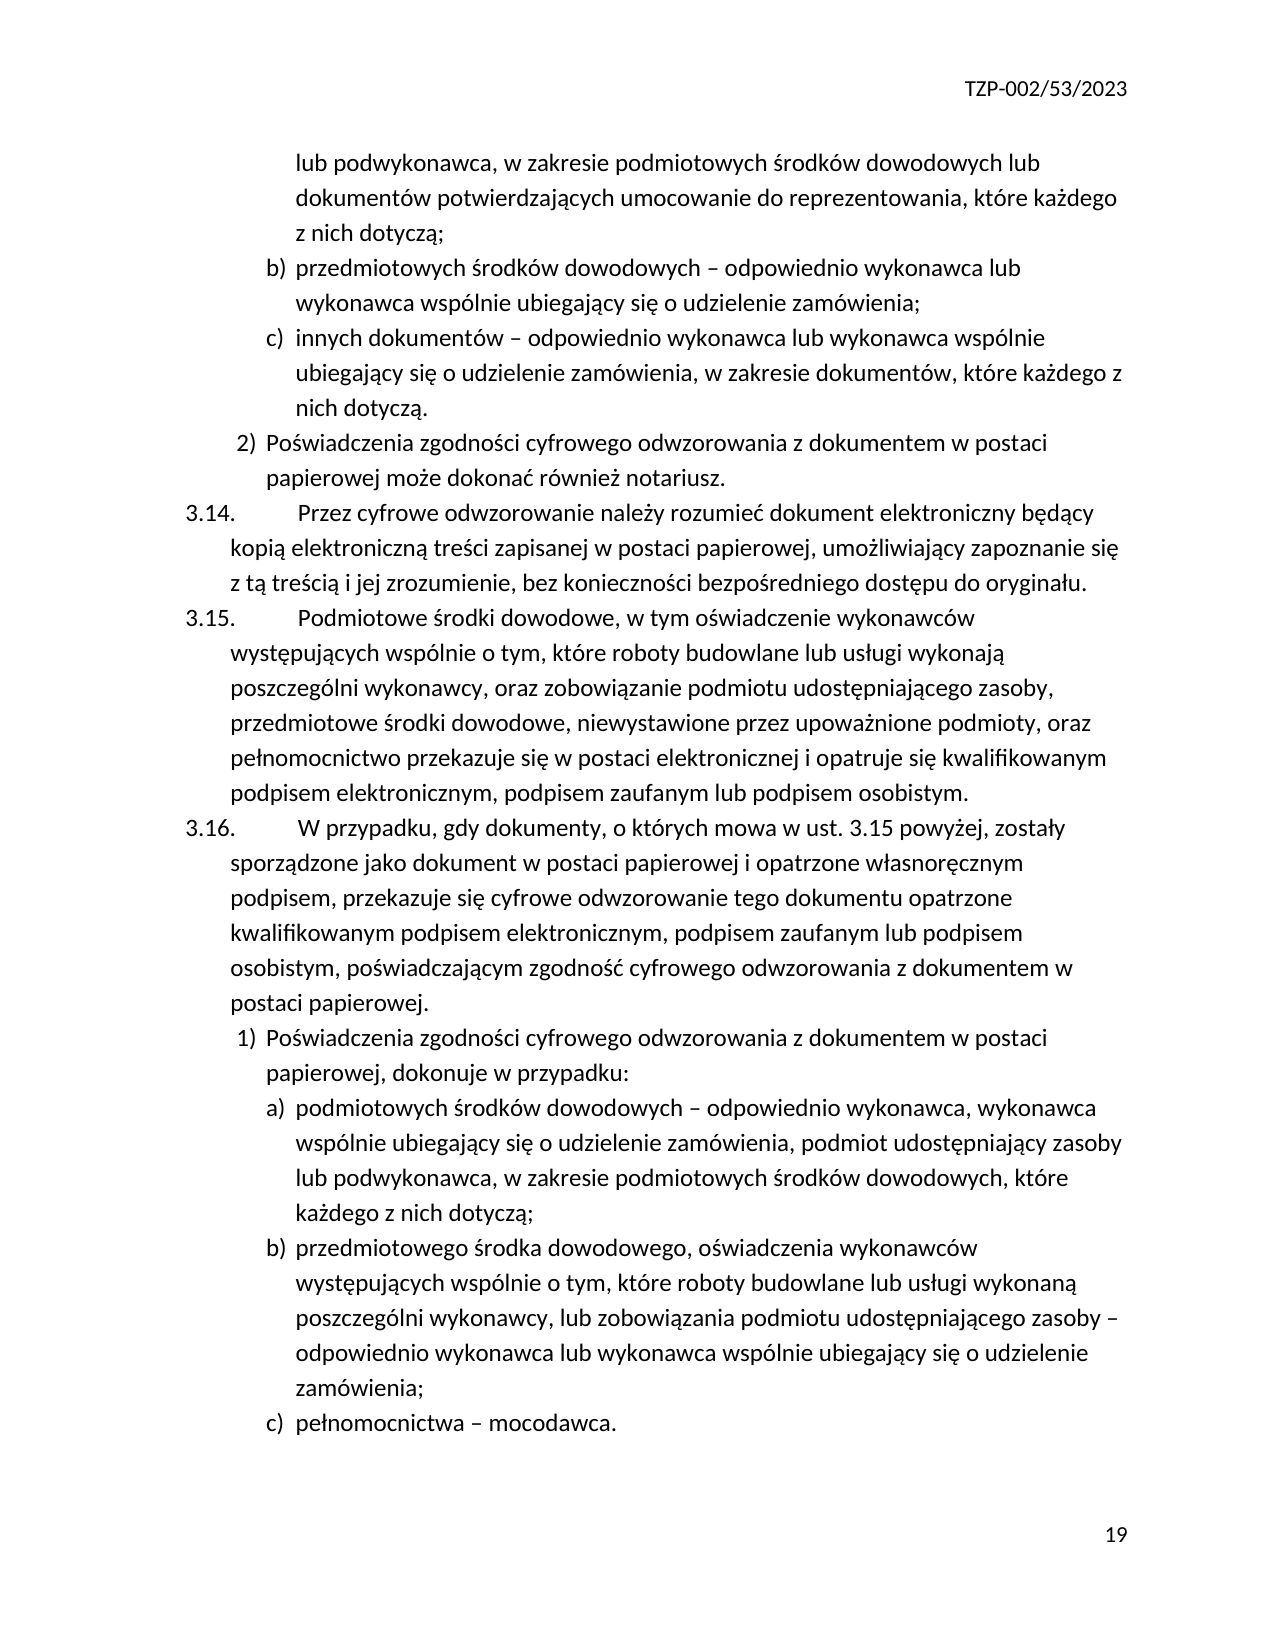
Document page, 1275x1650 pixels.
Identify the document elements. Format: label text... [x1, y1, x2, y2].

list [266, 148, 1127, 248]
list c) innych dokumentów – odpowiednio wykonawca lub wykonawca wspólnie ubiegający się o udzielenie zamówienia, w zakresie dokumentów, które każdego z nich dotyczą. [266, 323, 1127, 423]
list b) przedmiotowego środka dowodowego, oświadczenia wykonawców występujących wspólnie o tym, które roboty budowlane lub usługi wykonaną poszczególni wykonawcy, lub zobowiązania podmiotu udostępniającego zasoby – odpowiednio wykonawca lub wykonawca wspólnie ubiegający się o udzielenie zamówienia; [266, 1233, 1127, 1403]
list W przypadku, gdy dokumenty, o których mowa w ust. 3.15 powyżej, zostały sporządzone jako dokument w postaci papierowej i opatrzone własnoręcznym podpisem, przekazuje się cyfrowe odwzorowanie tego dokumentu opatrzone kwalifikowanym podpisem elektronicznym, podpisem zaufanym lub podpisem osobistym, poświadczającym zgodność cyfrowego odwzorowania z dokumentem w postaci papierowej. [185, 813, 1127, 1018]
list a) podmiotowych środków dowodowych – odpowiednio wykonawca, wykonawca wspólnie ubiegający się o udzielenie zamówienia, podmiot udostępniający zasoby lub podwykonawca, w zakresie podmiotowych środków dowodowych, które każdego z nich dotyczą; [266, 1093, 1127, 1228]
list b) przedmiotowych środków dowodowych – odpowiednio wykonawca lub wykonawca wspólnie ubiegający się o udzielenie zamówienia; [266, 253, 1127, 318]
list Przez cyfrowe odwzorowanie należy rozumieć dokument elektroniczny będący kopią elektroniczną treści zapisanej w postaci papierowej, umożliwiający zapoznanie się z tą treścią i jej zrozumienie, bez konieczności bezpośredniego dostępu do oryginału. [185, 498, 1127, 598]
list c) pełnomocnictwa – mocodawca. [266, 1408, 1127, 1438]
list 1) Poświadczenia zgodności cyfrowego odwzorowania z dokumentem w postaci papierowej, dokonuje w przypadku: [236, 1023, 1127, 1088]
list Podmiotowe środki dowodowe, w tym oświadczenie wykonawców występujących wspólnie o tym, które roboty budowlane lub usługi wykonają poszczególni wykonawcy, oraz zobowiązanie podmiotu udostępniającego zasoby, przedmiotowe środki dowodowe, niewystawione przez upoważnione podmioty, oraz pełnomocnictwo przekazuje się w postaci elektronicznej i opatruje się kwalifikowanym podpisem elektronicznym, podpisem zaufanym lub podpisem osobistym. [185, 603, 1127, 808]
list 2) Poświadczenia zgodności cyfrowego odwzorowania z dokumentem w postaci papierowej może dokonać również notariusz. [236, 428, 1127, 493]
